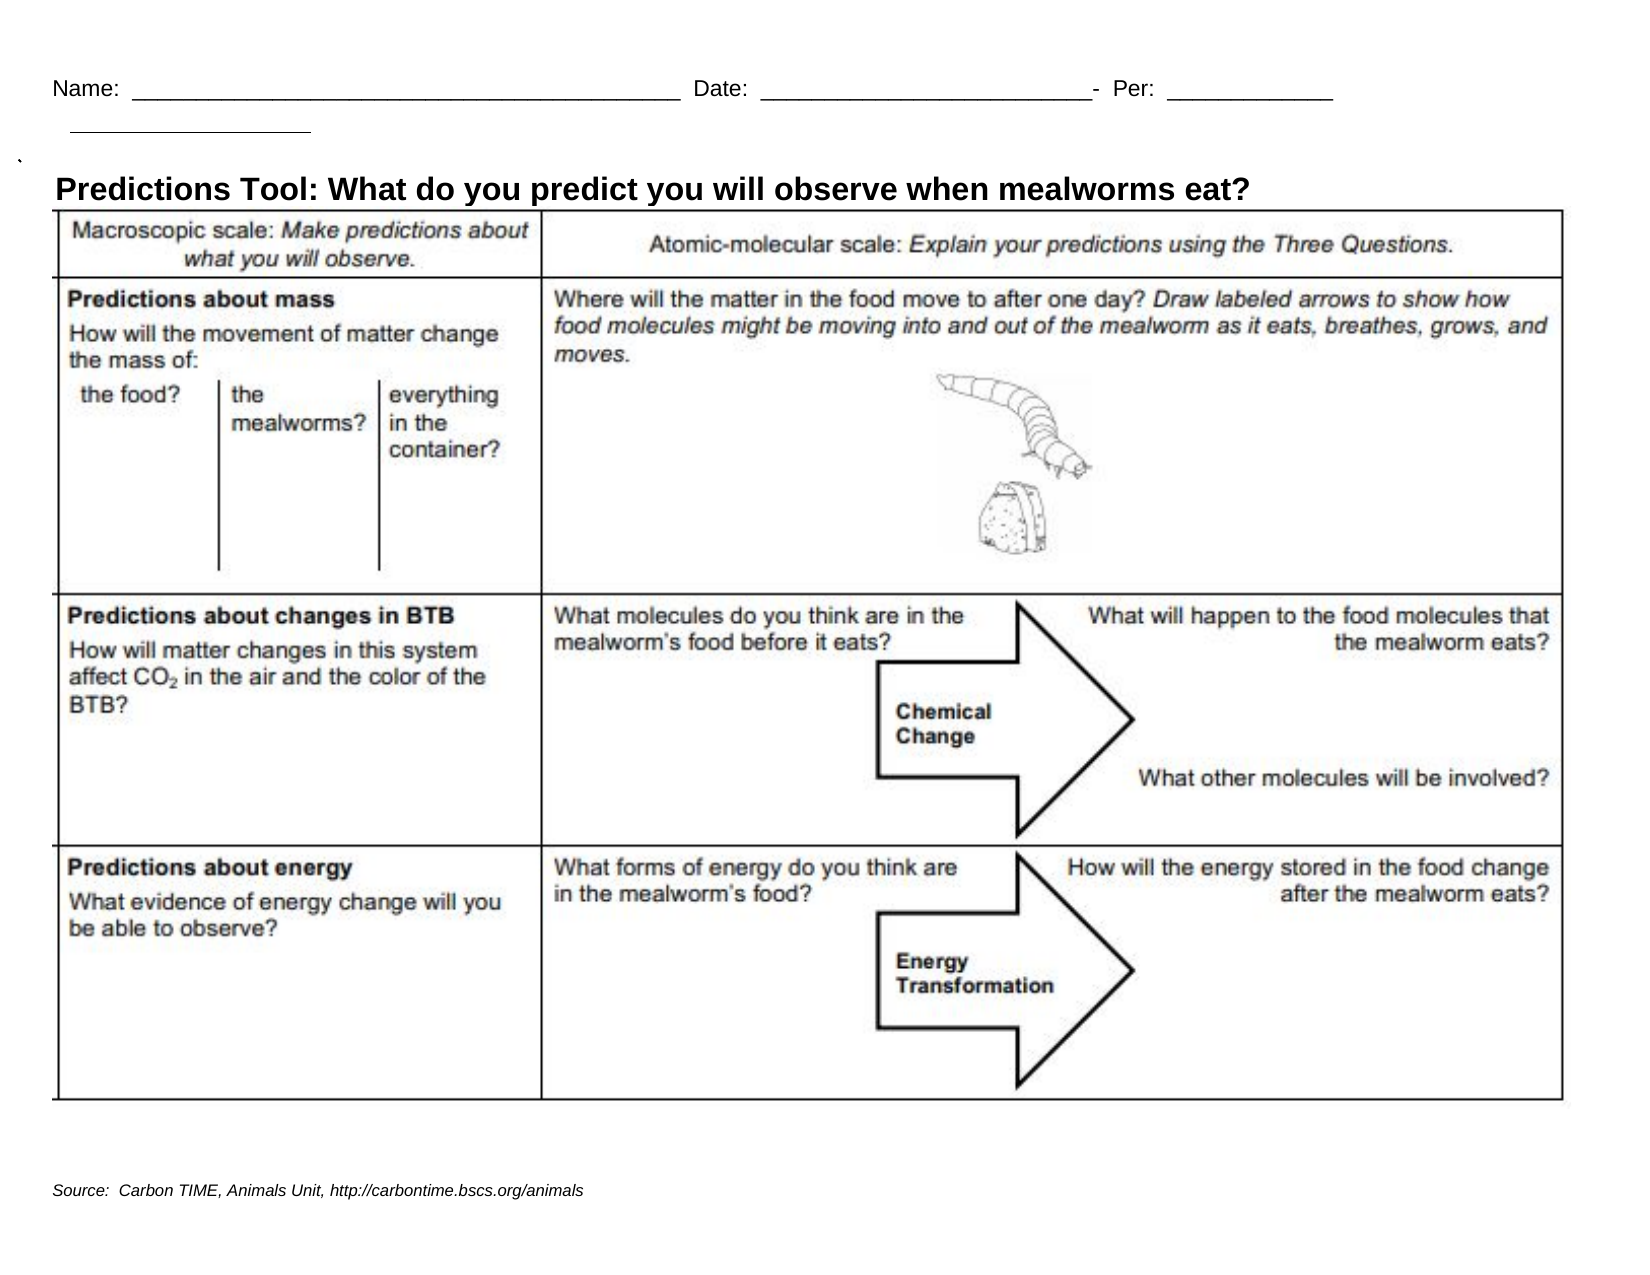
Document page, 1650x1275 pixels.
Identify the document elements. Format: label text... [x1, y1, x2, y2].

picture [52, 206, 1572, 1109]
